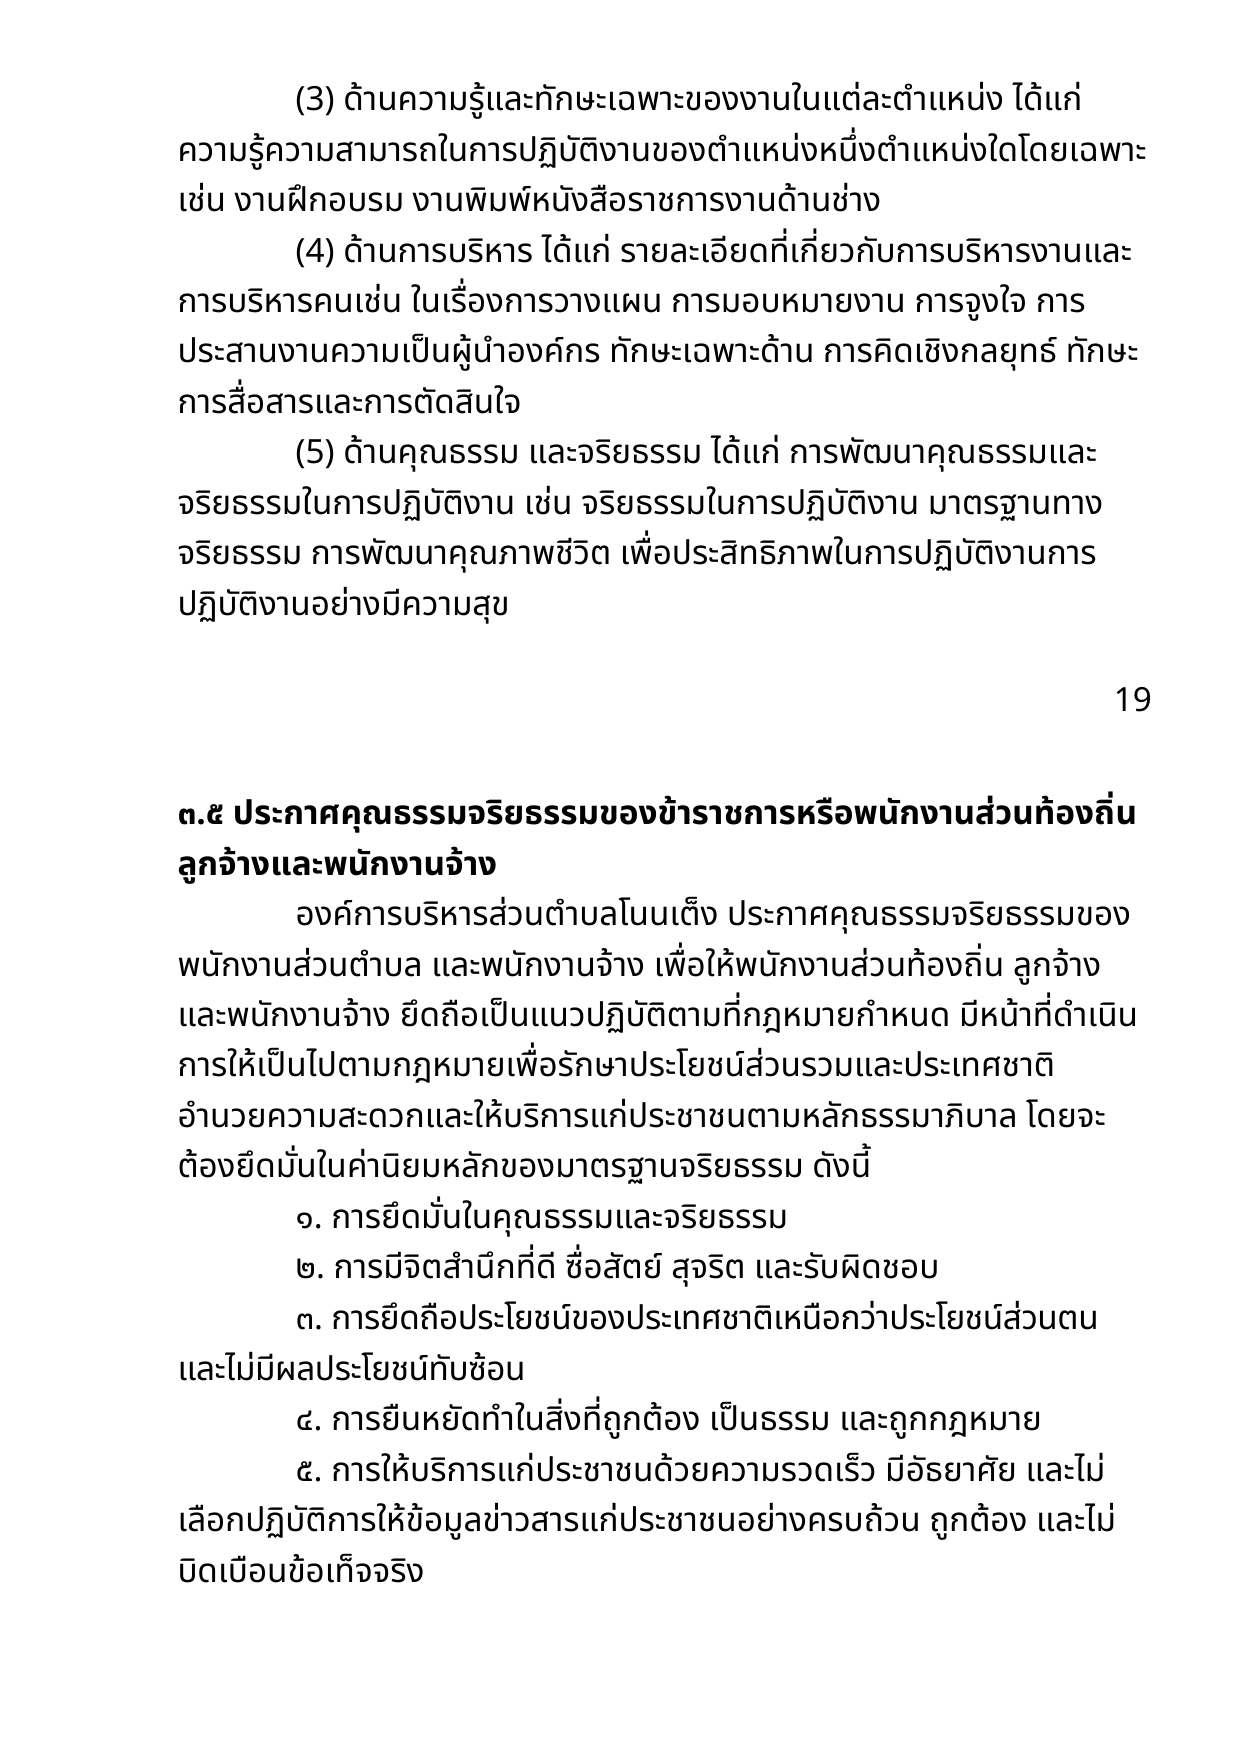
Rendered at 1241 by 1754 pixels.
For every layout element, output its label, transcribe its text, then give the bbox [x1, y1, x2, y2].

text ๑. การยึดมั่นในคุณธรรมและจริยธรรม [177, 1193, 1152, 1243]
text (5) ด้านคุณธรรม และจริยธรรม ได้แก่ การพัฒนาคุณธรรมและจริยธรรมในการปฏิบัติงาน เช่น จริยธรรมในการปฏิบัติงาน มาตรฐานทางจริยธรรม การพัฒนาคุณภาพชีวิต เพื่อประสิทธิภาพในการปฏิบัติงานการปฏิบัติงานอย่างมีความสุข [177, 428, 1152, 630]
text ๓. การยึดถือประโยชน์ของประเทศชาติเหนือกว่าประโยชน์ส่วนตน และไม่มีผลประโยชน์ทับซ้อน [177, 1294, 1152, 1395]
text ๔. การยืนหยัดทำในสิ่งที่ถูกต้อง เป็นธรรม และถูกกฎหมาย [177, 1395, 1152, 1446]
text 19 [177, 676, 1152, 721]
text ๓.๕ ประกาศคุณธรรมจริยธรรมของข้าราชการหรือพนักงานส่วนท้องถิ่นลูกจ้างและพนักงานจ้าง [177, 789, 1152, 890]
text (3) ด้านความรู้และทักษะเฉพาะของงานในแต่ละตำแหน่ง ได้แก่ ความรู้ความสามารถในการปฏิบัติงานของตำแหน่งหนึ่งตำแหน่งใดโดยเฉพาะ เช่น งานฝึกอบรม งานพิมพ์หนังสือราชการงานด้านช่าง [177, 75, 1152, 226]
text องค์การบริหารส่วนตำบลโนนเต็ง ประกาศคุณธรรมจริยธรรมของพนักงานส่วนตำบล และพนักงานจ้าง เพื่อให้พนักงานส่วนท้องถิ่น ลูกจ้าง และพนักงานจ้าง ยึดถือเป็นแนวปฏิบัติตามที่กฎหมายกำหนด มีหน้าที่ดำเนินการให้เป็นไปตามกฎหมายเพื่อรักษาประโยชน์ส่วนรวมและประเทศชาติ อำนวยความสะดวกและให้บริการแก่ประชาชนตามหลักธรรมาภิบาล โดยจะต้องยึดมั่นในค่านิยมหลักของมาตรฐานจริยธรรม ดังนี้ [177, 890, 1152, 1193]
text ๒. การมีจิตสำนึกที่ดี ซื่อสัตย์ สุจริต และรับผิดชอบ [177, 1243, 1152, 1294]
text ๕. การให้บริการแก่ประชาชนด้วยความรวดเร็ว มีอัธยาศัย และไม่เลือกปฏิบัติการให้ข้อมูลข่าวสารแก่ประชาชนอย่างครบถ้วน ถูกต้อง และไม่บิดเบือนข้อเท็จจริง [177, 1446, 1152, 1597]
text (4) ด้านการบริหาร ได้แก่ รายละเอียดที่เกี่ยวกับการบริหารงานและการบริหารคนเช่น ในเรื่องการวางแผน การมอบหมายงาน การจูงใจ การประสานงานความเป็นผู้นำองค์กร ทักษะเฉพาะด้าน การคิดเชิงกลยุทธ์ ทักษะการสื่อสารและการตัดสินใจ [177, 226, 1152, 428]
